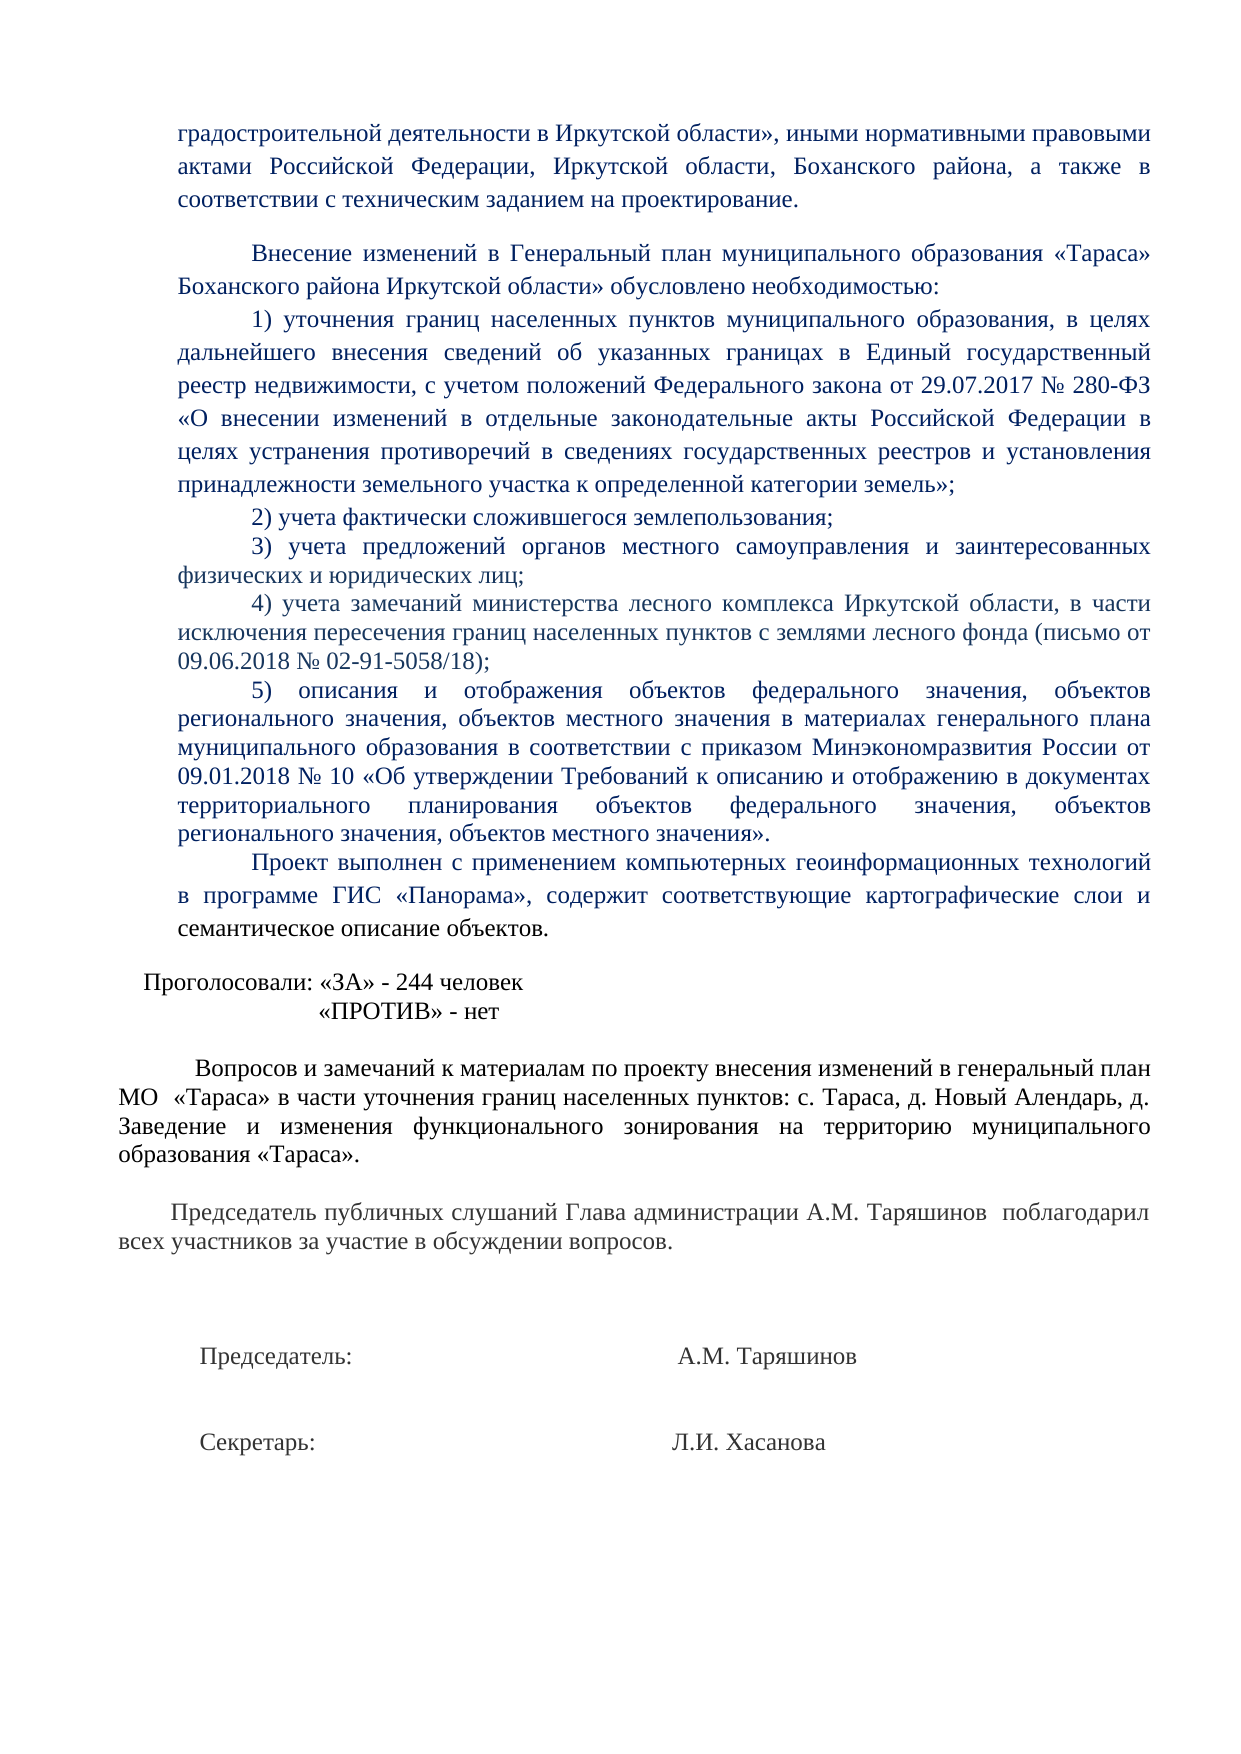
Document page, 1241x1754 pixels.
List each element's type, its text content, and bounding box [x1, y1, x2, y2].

text «ПРОТИВ» - нет [118, 996, 1152, 1024]
text 5) описания и отображения объектов федерального значения, объектов регионального значения, объектов местного значения в материалах генерального плана муниципального образования в соответствии с приказом Минэкономразвития России от 09.01.2018 № 10 «Об утверждении Требований к описанию и отображению в документах территориального планирования объектов федерального значения, объектов регионального значения, объектов местного значения». [177, 675, 1152, 847]
text 2) учета фактически сложившегося землепользования; [177, 502, 1152, 531]
text Секретарь: Л.И. Хасанова [118, 1427, 1152, 1456]
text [177, 118, 1152, 213]
text Вопросов и замечаний к материалам по проекту внесения изменений в генеральный план МО «Тараса» в части уточнения границ населенных пунктов: с. Тараса, д. Новый Алендарь, д. Заведение и изменения функционального зонирования на территорию муниципального образования «Тараса». [118, 1053, 1152, 1168]
text Внесение изменений в Генеральный план муниципального образования «Тараса» Боханского района Иркутской области» обусловлено необходимостью: [177, 238, 1152, 300]
text 3) учета предложений органов местного самоуправления и заинтересованных физических и юридических лиц; [177, 531, 1152, 588]
text 1) уточнения границ населенных пунктов муниципального образования, в целях дальнейшего внесения сведений об указанных границах в Единый государственный реестр недвижимости, с учетом положений Федерального закона от 29.07.2017 № 280-ФЗ «О внесении изменений в отдельные законодательные акты Российской Федерации в целях устранения противоречий в сведениях государственных реестров и установления принадлежности земельного участка к определенной категории земель»; [177, 304, 1152, 498]
text 4) учета замечаний министерства лесного комплекса Иркутской области, в части исключения пересечения границ населенных пунктов с землями лесного фонда (письмо от 09.06.2018 № 02-91-5058/18); [177, 588, 1152, 675]
text Проголосовали: «ЗА» - 244 человек [118, 967, 1152, 996]
text Проект выполнен с применением компьютерных геоинформационных технологий в программе ГИС «Панорама», содержит соответствующие картографические слои и семантическое описание объектов. [177, 847, 1152, 942]
text Председатель: А.М. Таряшинов [118, 1341, 1152, 1369]
text Председатель публичных слушаний Глава администрации А.М. Таряшинов поблагодарил всех участников за участие в обсуждении вопросов. [118, 1197, 1152, 1254]
